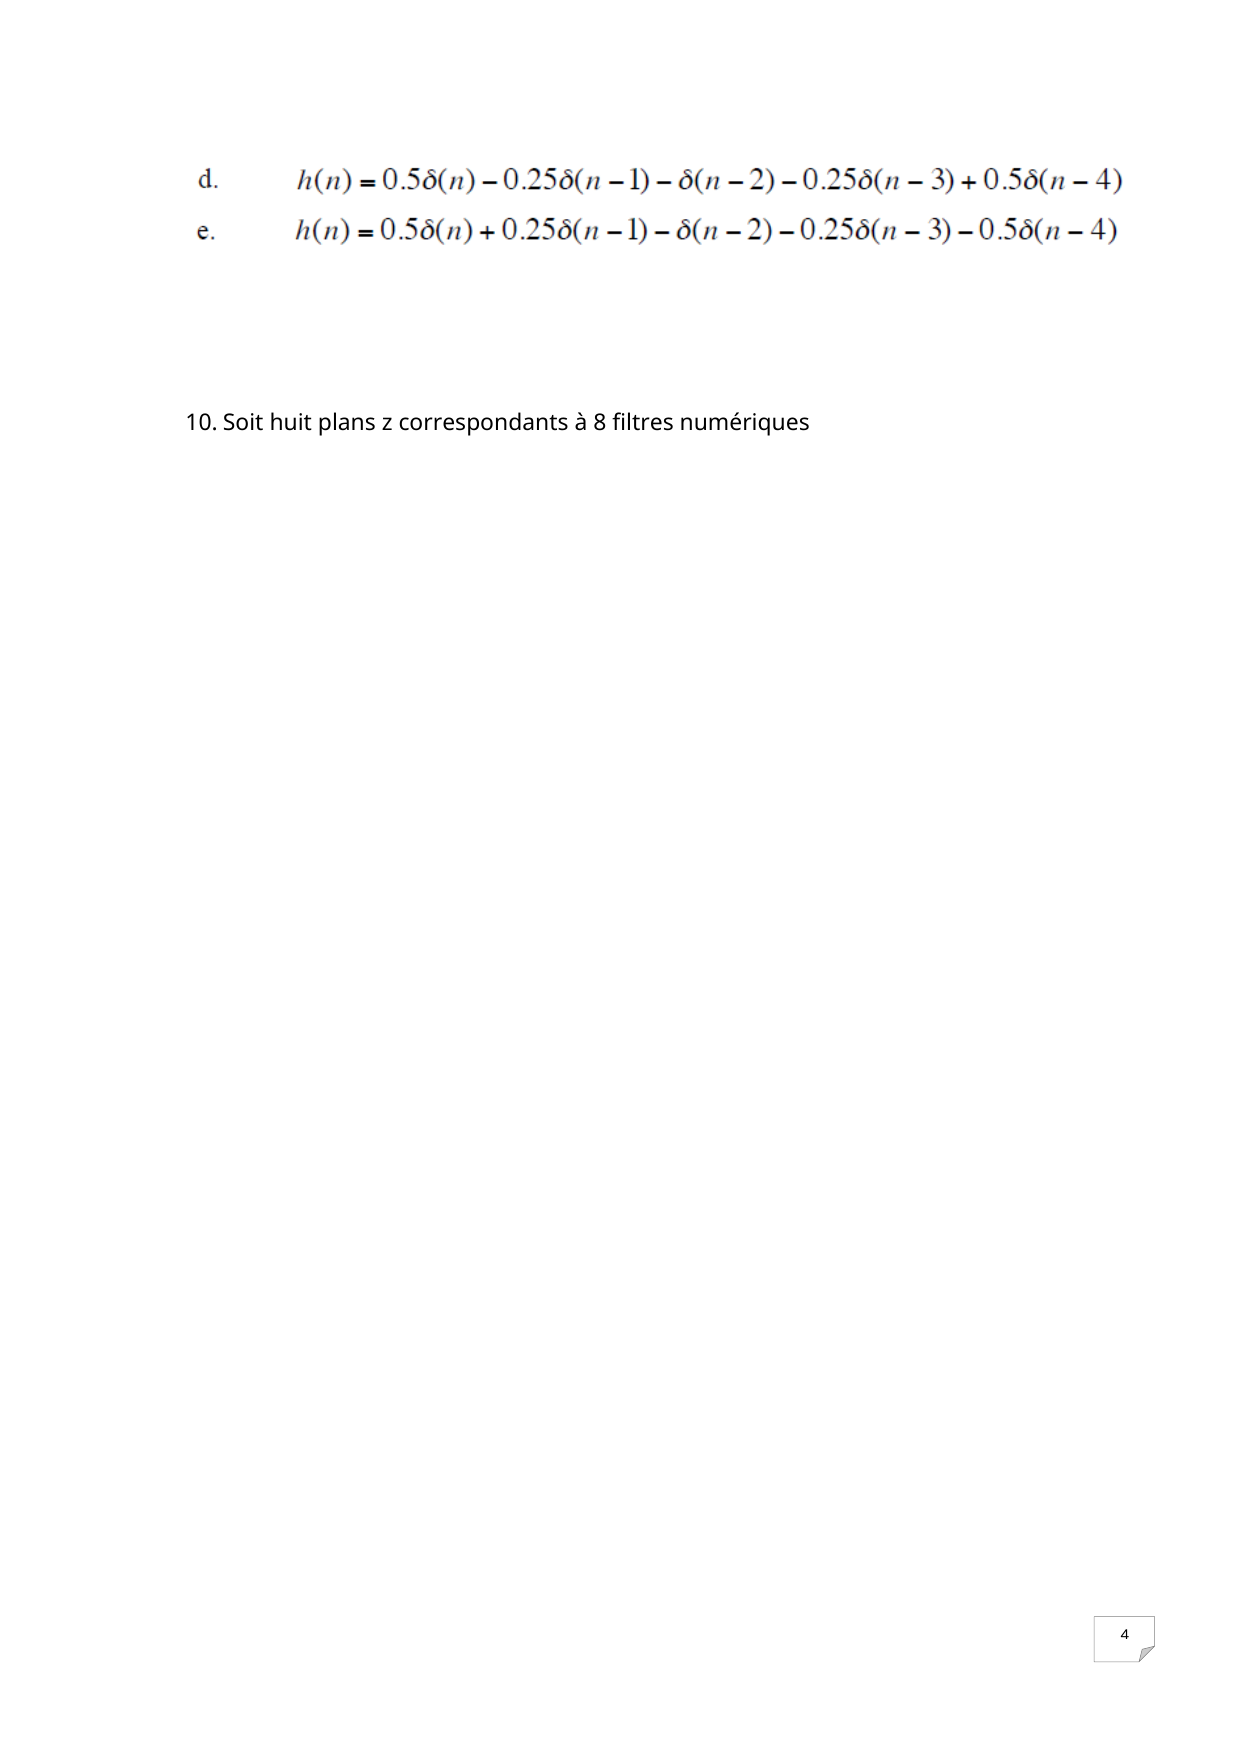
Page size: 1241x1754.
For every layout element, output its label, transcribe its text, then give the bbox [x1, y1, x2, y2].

list Soit huit plans z correspondants à 8 filtres numériques [185, 406, 1093, 437]
